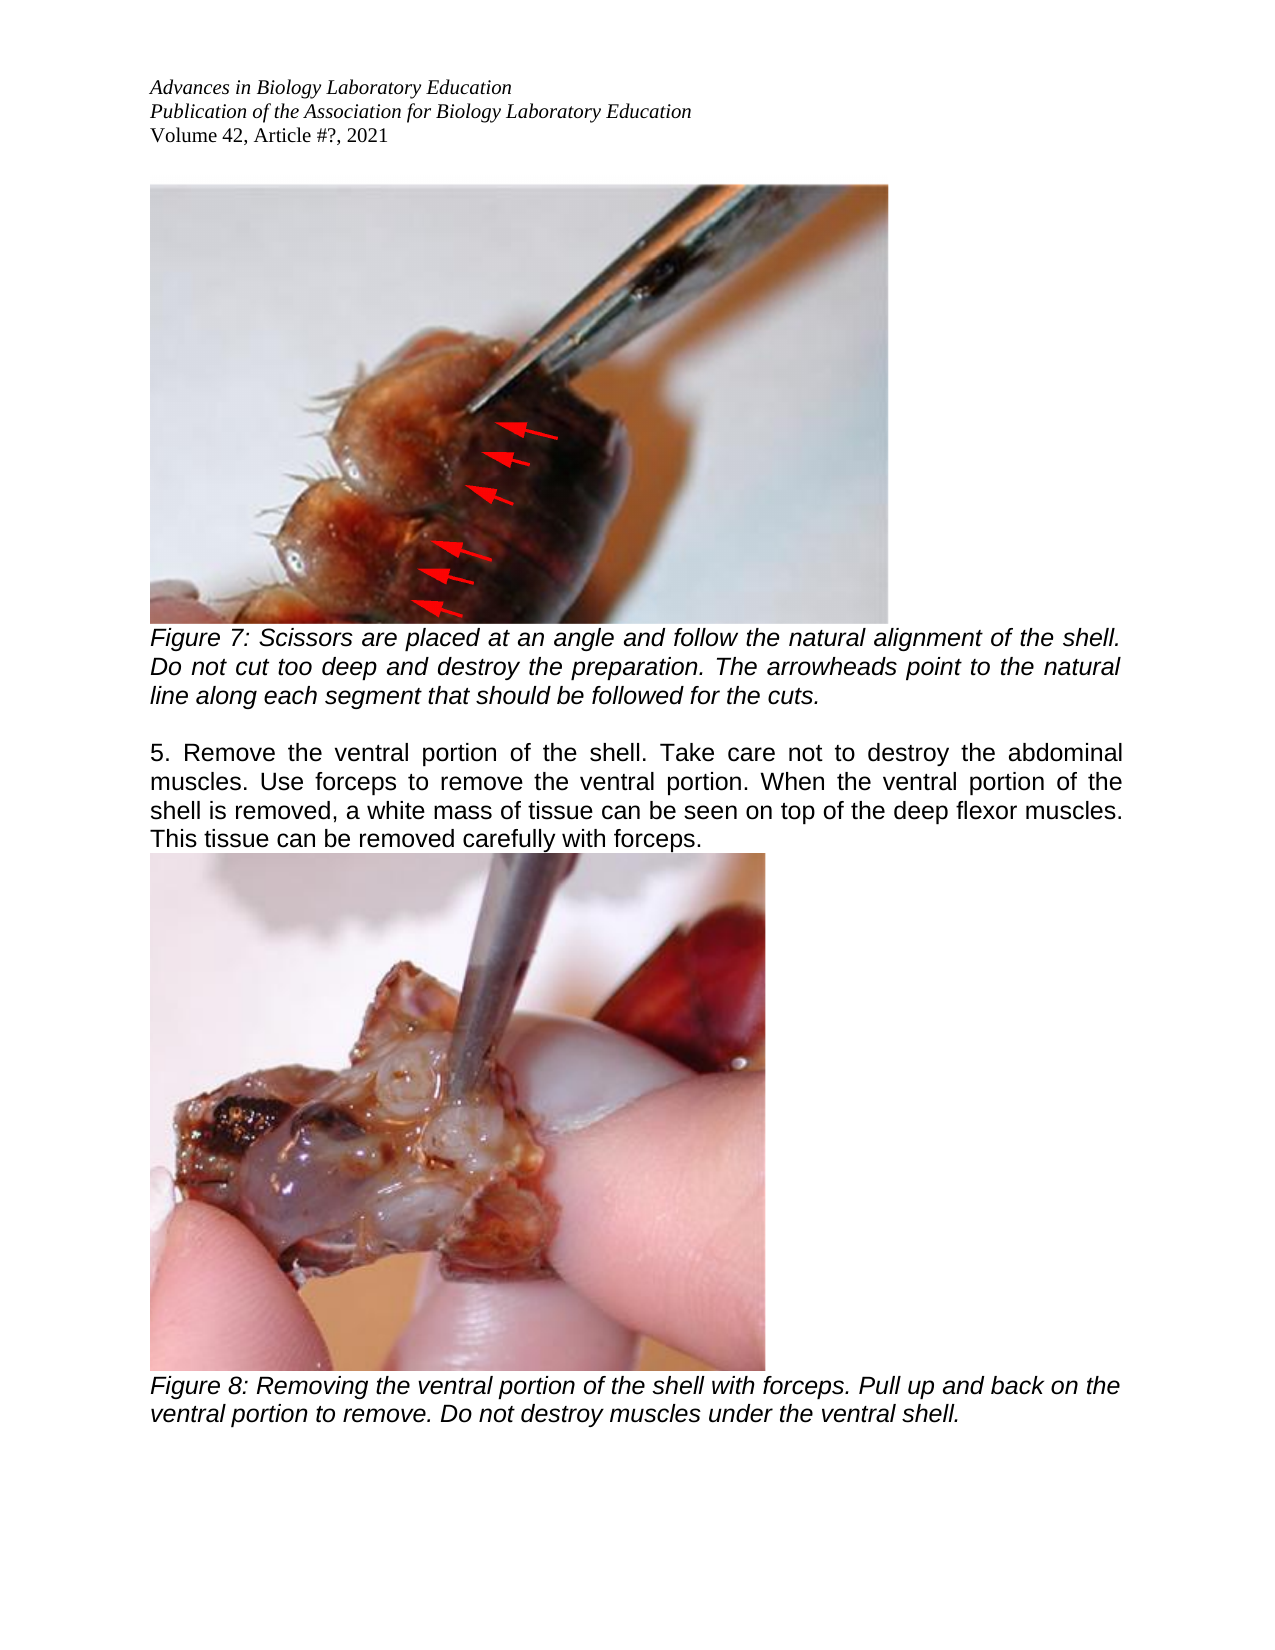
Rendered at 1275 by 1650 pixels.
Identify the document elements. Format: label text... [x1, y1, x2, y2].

picture [150, 175, 889, 624]
text 5. Remove the ventral portion of the shell. Take care not to destroy the abdominal muscles. Use forceps to remove the ventral portion. When the ventral portion of the shell is removed, a white mass of tissue can be seen on top of the deep flexor muscles. This tissue can be removed carefully with forceps. [150, 738, 1125, 853]
text Figure 8: Removing the ventral portion of the shell with forceps. Pull up and back on the ventral portion to remove. Do not destroy muscles under the ventral shell. [150, 1371, 1125, 1428]
picture [150, 853, 766, 1371]
text Figure 7: Scissors are placed at an angle and follow the natural alignment of the shell. Do not cut too deep and destroy the preparation. The arrowheads point to the natural line along each segment that should be followed for the cuts. [150, 623, 1125, 709]
